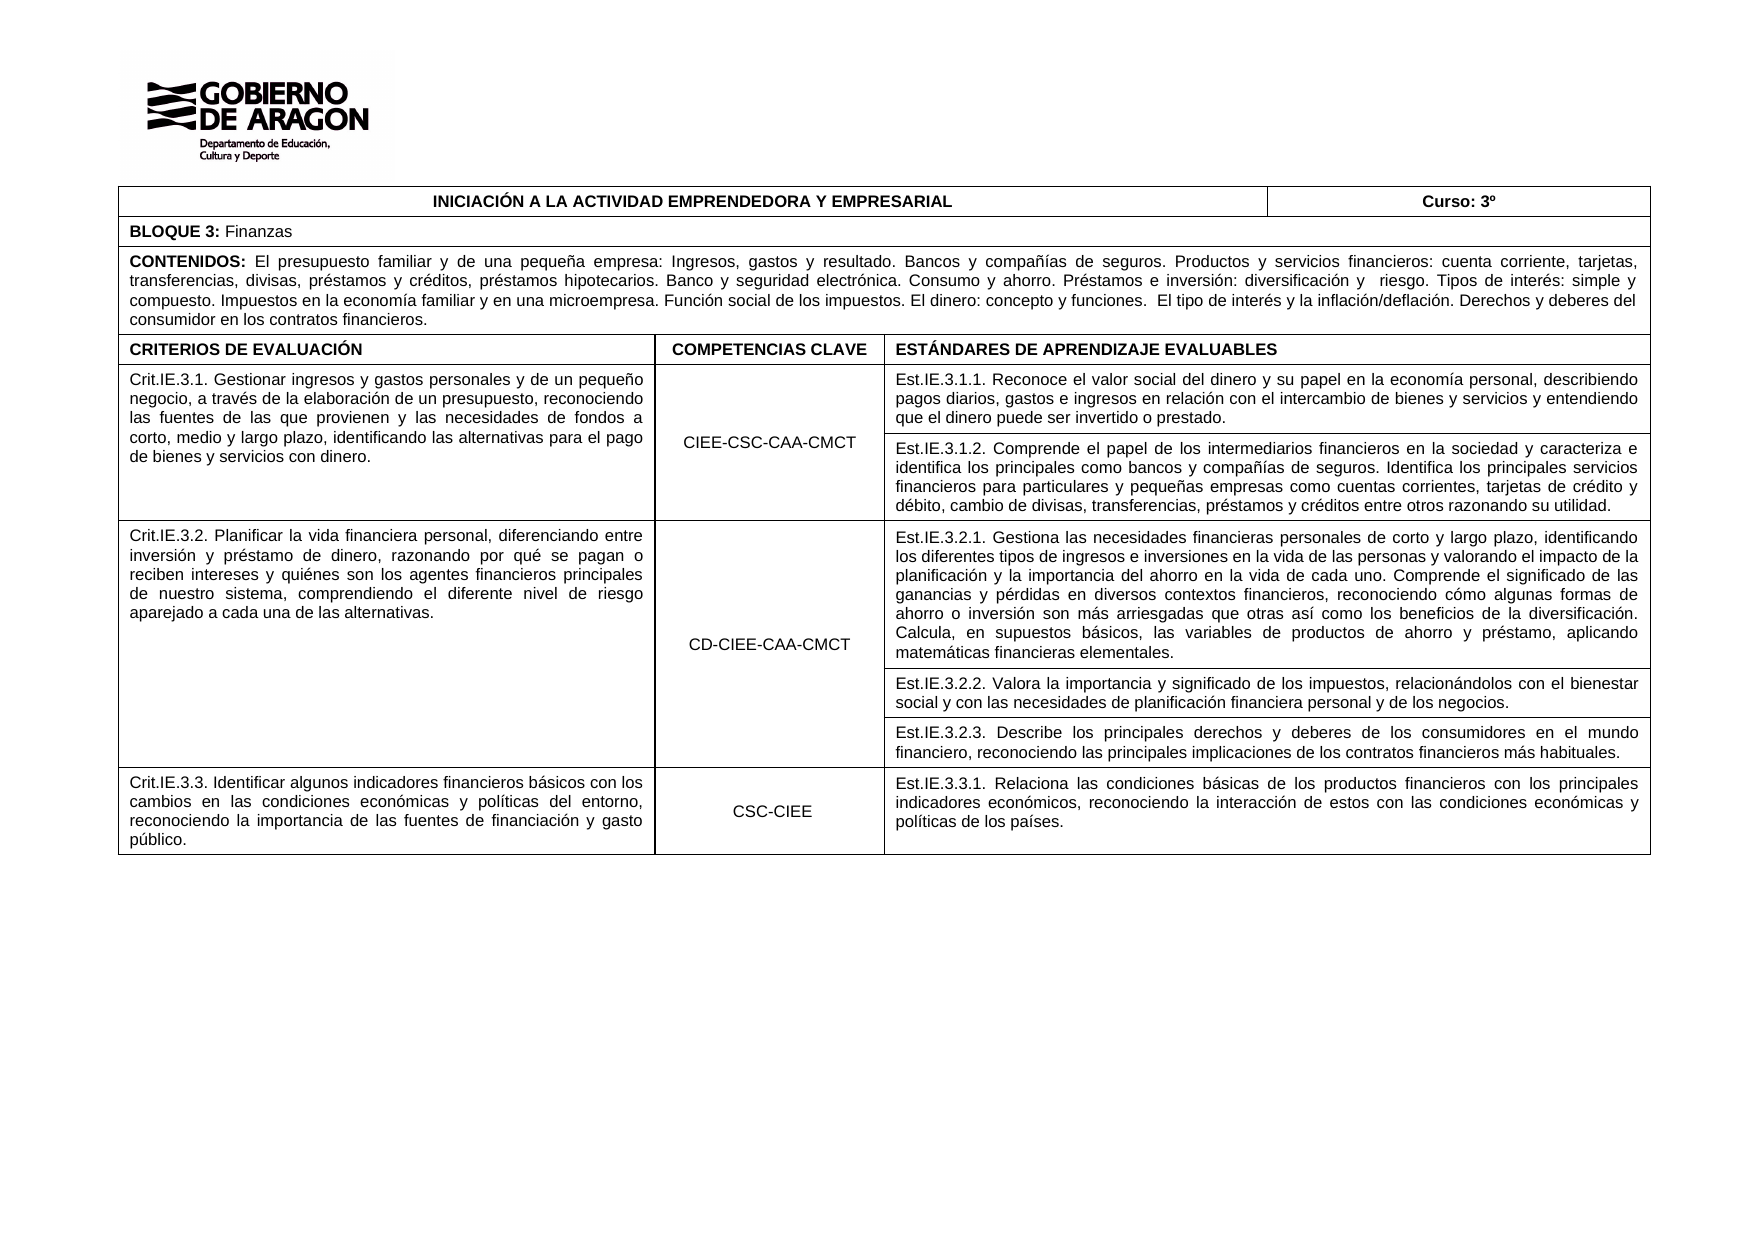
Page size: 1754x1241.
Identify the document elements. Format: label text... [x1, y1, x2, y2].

table_cell CIEE-CSC-CAA-CMCT [656, 365, 884, 520]
table_cell Est.IE.3.2.1. Gestiona las necesidades financieras personales de corto y largo plazo, identificando los diferentes tipos de ingresos e inversiones en la vida de las personas y valorando el impacto de la planificación y la importancia del ahorro en la vida de cada uno. Comprende el significado de las ganancias y pérdidas en diversos contextos financieros, reconociendo cómo algunas formas de ahorro o inversión son más arriesgadas que otras así como los beneficios de la diversificación. Calcula, en supuestos básicos, las variables de productos de ahorro y préstamo, aplicando matemáticas financieras elementales. [885, 521, 1650, 668]
table_cell Est.IE.3.2.3. Describe los principales derechos y deberes de los consumidores en el mundo financiero, reconociendo las principales implicaciones de los contratos financieros más habituales. [885, 718, 1650, 767]
table_cell Est.IE.3.1.2. Comprende el papel de los intermediarios financieros en la sociedad y caracteriza e identifica los principales como bancos y compañías de seguros. Identifica los principales servicios financieros para particulares y pequeñas empresas como cuentas corrientes, tarjetas de crédito y débito, cambio de divisas, transferencias, préstamos y créditos entre otros razonando su utilidad. [885, 434, 1650, 520]
table_header Curso: 3º [1268, 187, 1650, 216]
picture [118, 50, 395, 182]
table_cell ESTÁNDARES DE APRENDIZAJE EVALUABLES [885, 335, 1650, 364]
table_cell Est.IE.3.1.1. Reconoce el valor social del dinero y su papel en la economía personal, describiendo pagos diarios, gastos e ingresos en relación con el intercambio de bienes y servicios y entendiendo que el dinero puede ser invertido o prestado. [885, 365, 1650, 432]
table_cell CONTENIDOS: El presupuesto familiar y de una pequeña empresa: Ingresos, gastos y resultado. Bancos y compañías de seguros. Productos y servicios financieros: cuenta corriente, tarjetas, transferencias, divisas, préstamos y créditos, préstamos hipotecarios. Banco y seguridad electrónica. Consumo y ahorro. Préstamos e inversión: diversificación y riesgo. Tipos de interés: simple y compuesto. Impuestos en la economía familiar y en una microempresa. Función social de los impuestos. El dinero: concepto y funciones. El tipo de interés y la inflación/deflación. Derechos y deberes del consumidor en los contratos financieros. [119, 247, 1650, 334]
table_cell CSC-CIEE [656, 768, 884, 854]
table_cell Est.IE.3.3.1. Relaciona las condiciones básicas de los productos financieros con los principales indicadores económicos, reconociendo la interacción de estos con las condiciones económicas y políticas de los países. [885, 768, 1650, 854]
table_cell Crit.IE.3.1. Gestionar ingresos y gastos personales y de un pequeño negocio, a través de la elaboración de un presupuesto, reconociendo las fuentes de las que provienen y las necesidades de fondos a corto, medio y largo plazo, identificando las alternativas para el pago de bienes y servicios con dinero. [119, 365, 654, 520]
table_cell Crit.IE.3.2. Planificar la vida financiera personal, diferenciando entre inversión y préstamo de dinero, razonando por qué se pagan o reciben intereses y quiénes son los agentes financieros principales de nuestro sistema, comprendiendo el diferente nivel de riesgo aparejado a cada una de las alternativas. [119, 521, 654, 767]
table_cell Est.IE.3.2.2. Valora la importancia y significado de los impuestos, relacionándolos con el bienestar social y con las necesidades de planificación financiera personal y de los negocios. [885, 669, 1650, 717]
table_cell CRITERIOS DE EVALUACIÓN [119, 335, 654, 364]
table_cell Crit.IE.3.3. Identificar algunos indicadores financieros básicos con los cambios en las condiciones económicas y políticas del entorno, reconociendo la importancia de las fuentes de financiación y gasto público. [119, 768, 654, 854]
table_cell BLOQUE 3: Finanzas [119, 217, 1650, 246]
table_cell COMPETENCIAS CLAVE [656, 335, 884, 364]
table_cell CD-CIEE-CAA-CMCT [656, 521, 884, 767]
table_header INICIACIÓN A LA ACTIVIDAD EMPRENDEDORA Y EMPRESARIAL [119, 187, 1267, 216]
